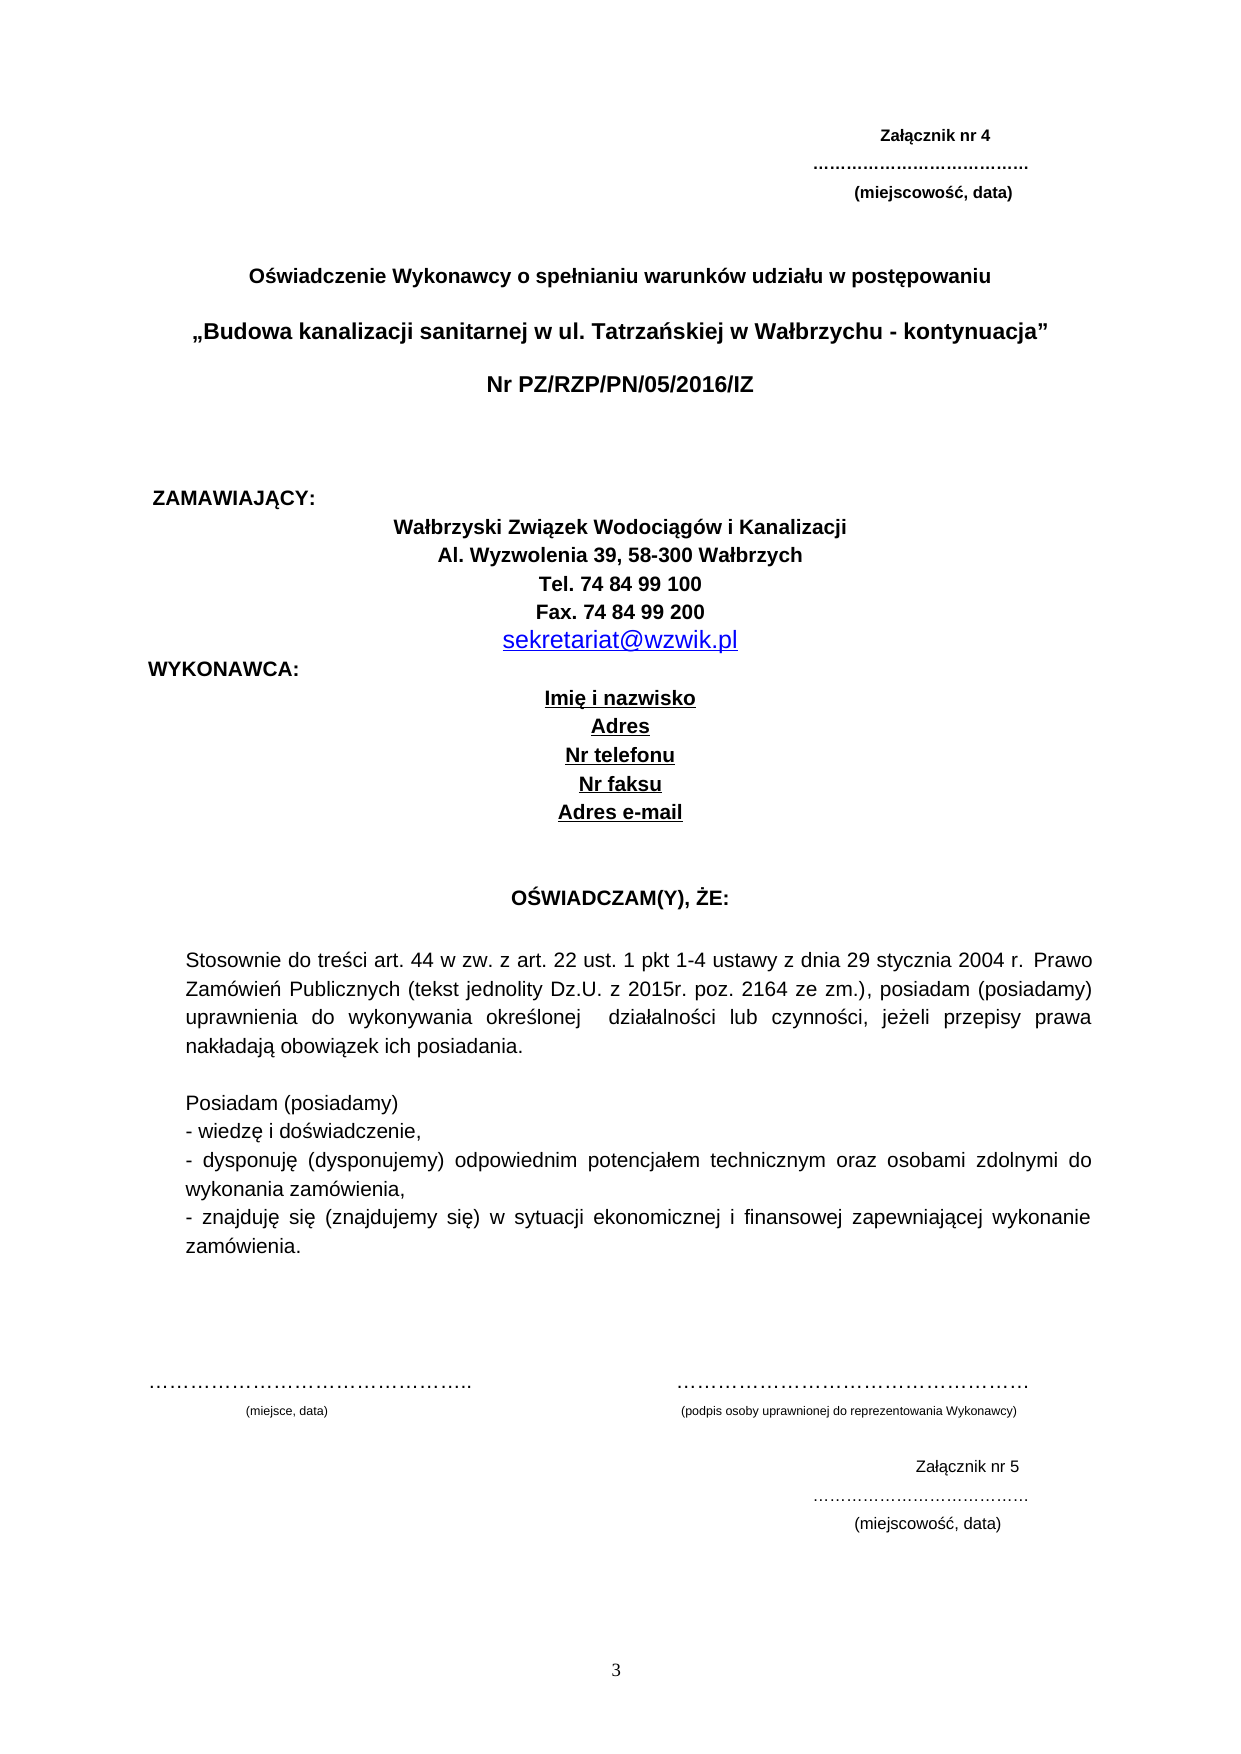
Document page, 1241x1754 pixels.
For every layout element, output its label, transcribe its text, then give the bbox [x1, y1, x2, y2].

text Nr faksu [148, 768, 1092, 797]
text „Budowa kanalizacji sanitarnej w ul. Tatrzańskiej w Wałbrzychu - kontynuacja” [148, 318, 1092, 344]
text Posiadam (posiadamy) [185, 1088, 1092, 1116]
text (miejsce, data) (podpis osoby uprawnionej do reprezentowania Wykonawcy) [148, 1392, 1092, 1421]
text Nr telefonu [148, 739, 1092, 768]
text Oświadczenie Wykonawcy o spełnianiu warunków udziału w postępowaniu [148, 261, 1092, 289]
text Adres e-mail [148, 797, 1092, 825]
text - wiedzę i doświadczenie, [185, 1116, 1092, 1145]
text (miejscowość, data) [739, 1507, 1092, 1536]
text ZAMAWIAJĄCY: [148, 483, 1092, 511]
text ………………………………… [739, 147, 1092, 175]
text Wałbrzyski Związek Wodociągów i Kanalizacji [148, 511, 1092, 540]
text sekretariat@wzwik.pl [148, 625, 1092, 654]
text OŚWIADCZAM(Y), ŻE: [148, 882, 1092, 911]
text WYKONAWCA: [148, 654, 1092, 682]
text (miejscowość, data) [739, 175, 1092, 204]
text Adres [148, 711, 1092, 739]
text - znajduję się (znajdujemy się) w sytuacji ekonomicznej i finansowej zapewniającej wykonanie zamówienia. [185, 1202, 1092, 1259]
text Al. Wyzwolenia 39, 58-300 Wałbrzych [148, 540, 1092, 568]
text Stosownie do treści art. 44 w zw. z art. 22 ust. 1 pkt 1-4 ustawy z dnia 29 stycznia 2004 r. Prawo Zamówień Publicznych (tekst jednolity Dz.U. z 2015r. poz. 2164 ze zm.), posiadam (posiadamy) uprawnienia do wykonywania określonej działalności lub czynności, jeżeli przepisy prawa nakładają obowiązek ich posiadania. [185, 945, 1092, 1059]
text ………………………………… [739, 1478, 1092, 1507]
text Załącznik nr 5 [916, 1450, 1092, 1478]
text ……………………………………….. …………………………………………… [148, 1368, 1092, 1392]
text - dysponuję (dysponujemy) odpowiednim potencjałem technicznym oraz osobami zdolnymi do wykonania zamówienia, [185, 1145, 1092, 1202]
text Załącznik nr 4 [880, 118, 1092, 147]
text Imię i nazwisko [148, 682, 1092, 711]
text Fax. 74 84 99 200 [148, 597, 1092, 625]
text Tel. 74 84 99 100 [148, 568, 1092, 597]
text Nr PZ/RZP/PN/05/2016/IZ [148, 371, 1092, 397]
